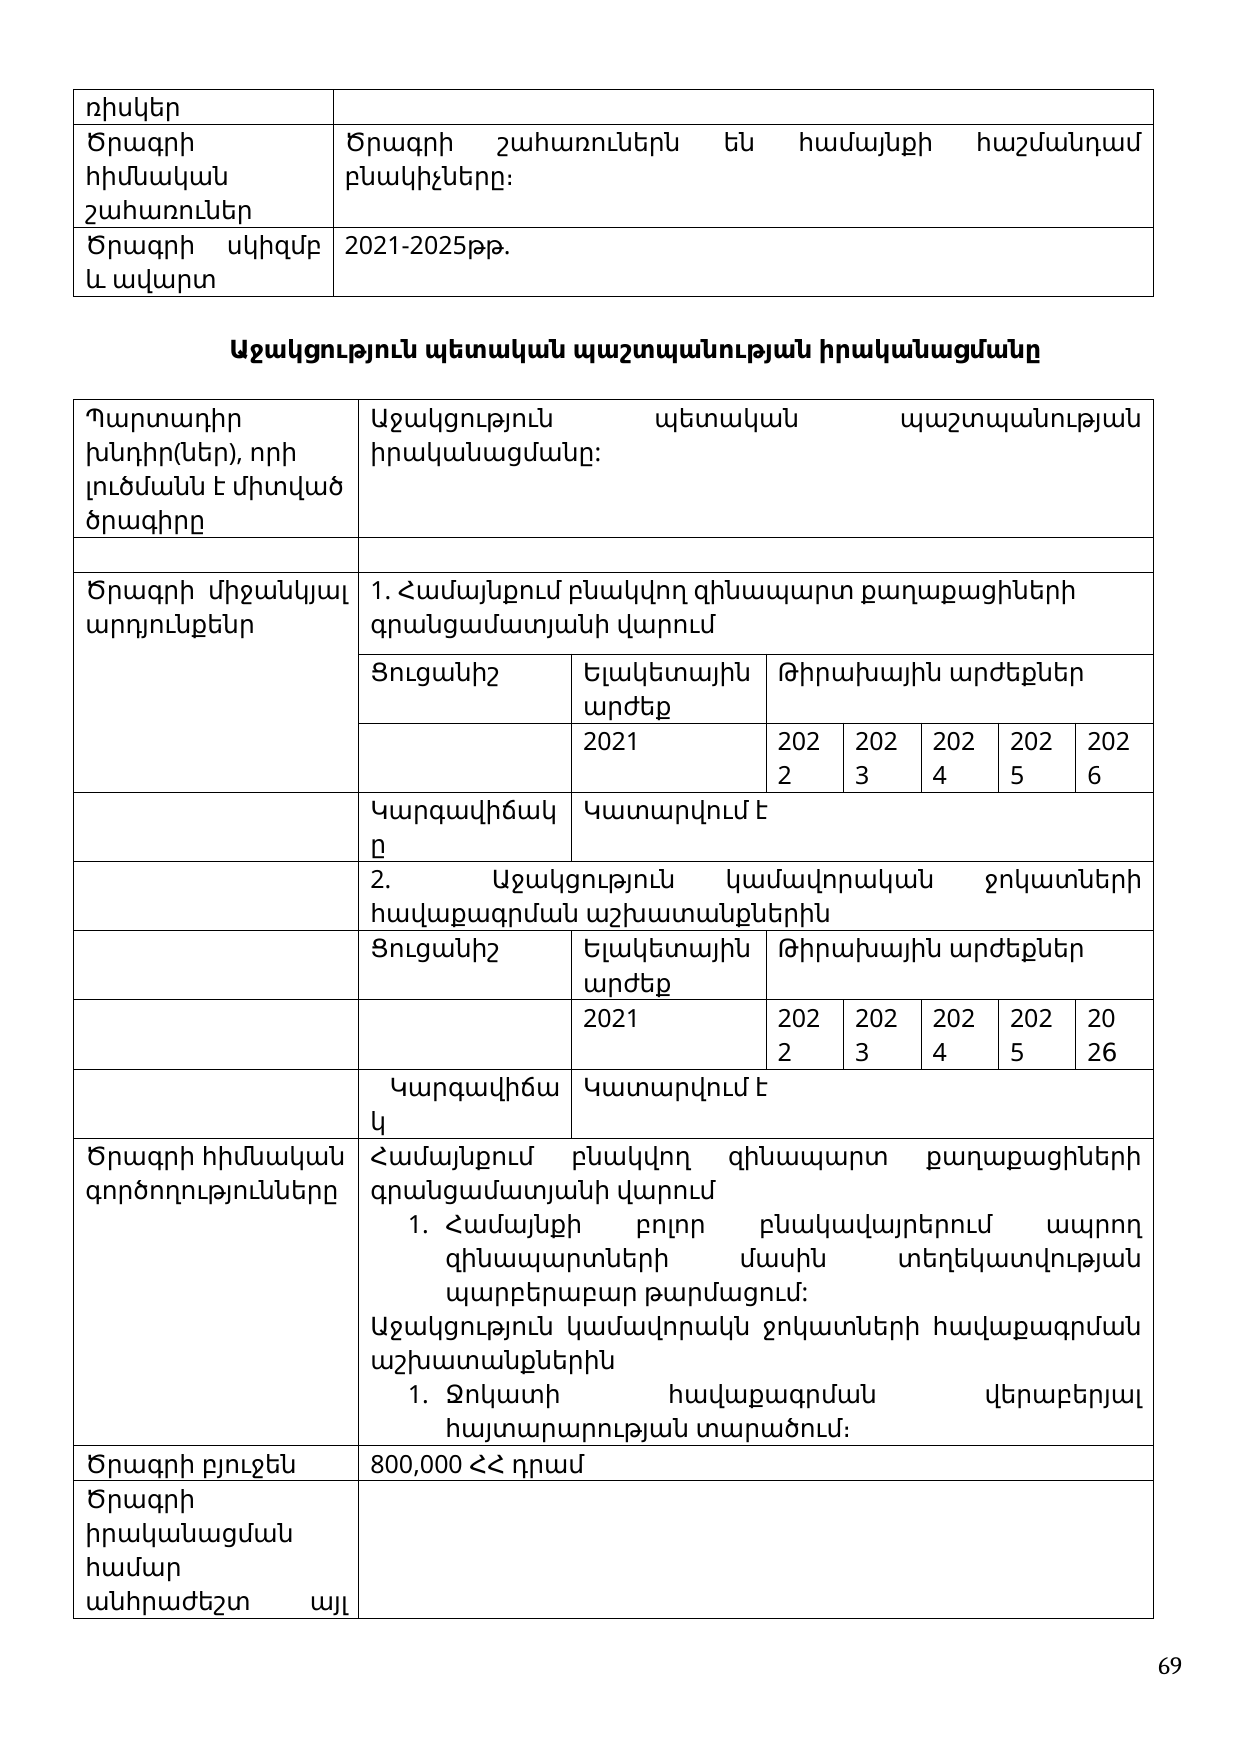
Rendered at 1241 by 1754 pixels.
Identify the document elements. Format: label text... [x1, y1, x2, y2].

text Աջակցություն պետական պաշտպանության իրականացմանը [89, 331, 1182, 365]
table_cell Ծրագրի շահառուներն են համայնքի հաշմանդամ բնակիչները։ [334, 125, 1153, 227]
table_cell 2026 [1076, 1000, 1153, 1068]
table_cell 2021 [572, 1000, 766, 1068]
table_cell 2023 [844, 724, 921, 792]
table_cell [74, 538, 358, 572]
table_cell Ծրագրի սկիզմբ և ավարտ [74, 228, 333, 296]
table_cell Թիրախային արժեքներ [767, 931, 1153, 999]
table_cell [74, 931, 358, 999]
table_cell 2024 [922, 1000, 998, 1068]
table_cell Թիրախային արժեքներ [767, 655, 1153, 723]
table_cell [74, 1481, 358, 1618]
table_cell Ծրագրի հիմնական շահառուներ [74, 125, 333, 227]
table_cell 2025 [999, 1000, 1075, 1068]
table_cell Կատարվում է [572, 1070, 1153, 1138]
table_cell Ցուցանիշ [359, 931, 571, 999]
table_cell Ծրագրի բյուջեն [74, 1446, 358, 1480]
table_cell 2022 [767, 1000, 843, 1068]
table_cell [74, 862, 358, 930]
table_cell [74, 793, 358, 861]
table_cell [334, 90, 1153, 124]
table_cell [74, 90, 333, 124]
table_header Պարտադիր խնդիր(ներ), որի լուծմանն է միտված ծրագիրը [74, 400, 358, 537]
table_cell [359, 538, 1153, 572]
table_cell Ելակետային արժեք [572, 655, 766, 723]
table_cell Ծրագրի հիմնական գործողությունները [74, 1139, 358, 1445]
table_cell 2. Աջակցություն կամավորական ջոկատների հավաքագրման աշխատանքներին [359, 862, 1153, 930]
table_cell 2026 [1076, 724, 1153, 792]
table_cell 2021-2025թթ. [334, 228, 1153, 296]
table_cell [74, 1000, 358, 1068]
table_cell Կարգավիճակ [359, 1070, 571, 1138]
table_cell [359, 1481, 1153, 1618]
table_cell Ելակետային արժեք [572, 931, 766, 999]
table_cell 2024 [922, 724, 998, 792]
table_cell [359, 724, 571, 792]
table_cell 2023 [844, 1000, 921, 1068]
table_cell Համայնքում բնակվող զինապարտ քաղաքացիների գրանցամատյանի վարում Համայնքի բոլոր բնակավայրերում ապրող զինապարտների մասին տեղեկատվության պարբերաբար թարմացում: Աջակցություն կամավորակն ջոկատների հավաքագրման աշխատանքներին Ջոկատի հավաքագրման վերաբերյալ հայտարարության տարածում։ [359, 1139, 1153, 1445]
table_cell [359, 1000, 571, 1068]
table_cell 2025 [999, 724, 1075, 792]
table_cell Ծրագրի միջանկյալ արդյունքենր [74, 573, 358, 792]
table_cell Կատարվում է [572, 793, 1153, 861]
table_cell 2022 [767, 724, 843, 792]
table_header Աջակցություն պետական պաշտպանության իրականացմանը: [359, 400, 1153, 537]
table_cell Ցուցանիշ [359, 655, 571, 723]
table_cell 800,000 ՀՀ դրամ [359, 1446, 1153, 1480]
table_cell 2021 [572, 724, 766, 792]
table_cell [74, 1070, 358, 1138]
table_cell Կարգավիճակը [359, 793, 571, 861]
table_cell 1. Համայնքում բնակվող զինապարտ քաղաքացիների գրանցամատյանի վարում [359, 573, 1153, 653]
